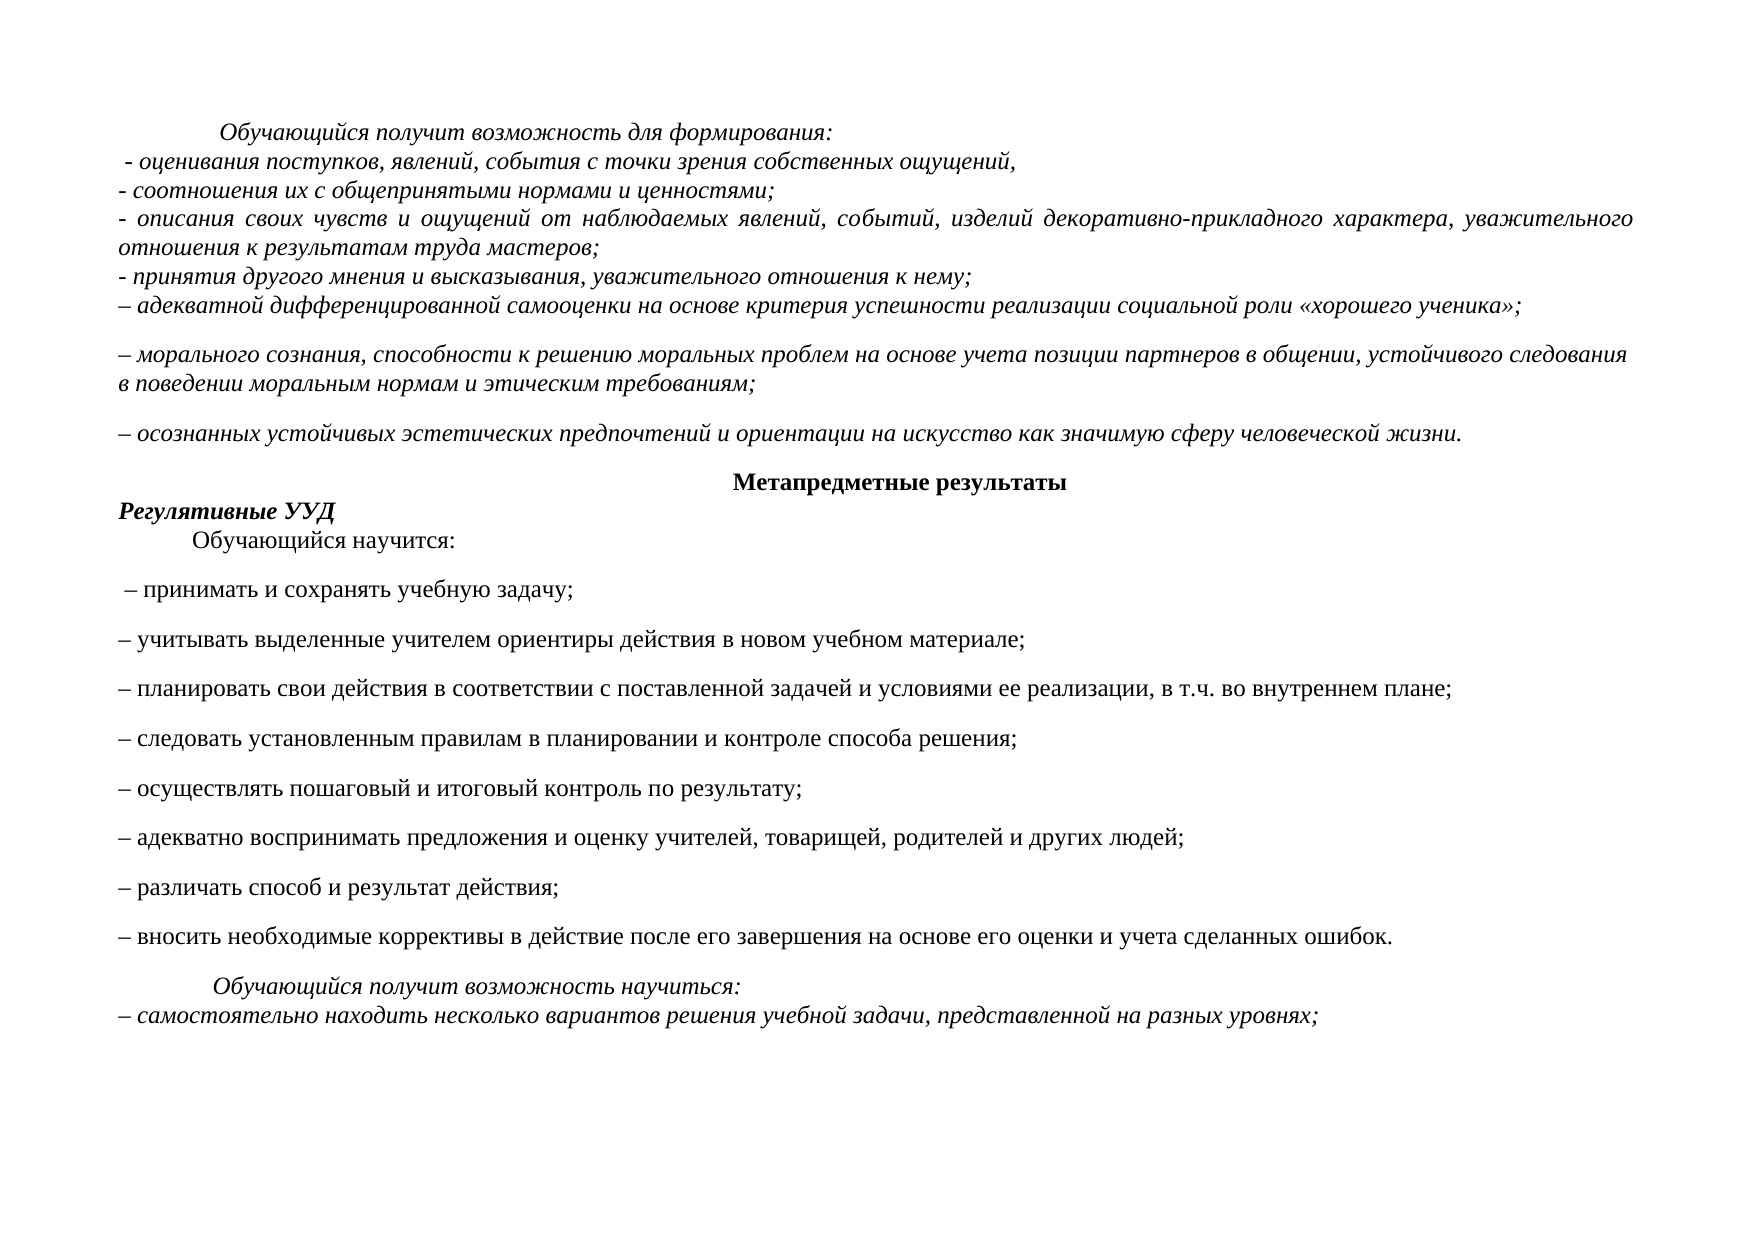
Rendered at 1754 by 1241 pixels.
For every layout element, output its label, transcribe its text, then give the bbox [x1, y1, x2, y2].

text – адекватной дифференцированной самооценки на основе критерия успешности реализации социальной роли «хорошего ученика»; [118, 290, 1636, 318]
text Регулятивные УУД [118, 496, 1636, 525]
text – планировать свои действия в соответствии с поставленной задачей и условиями ее реализации, в т.ч. во внутреннем плане; [118, 673, 1636, 702]
text – осуществлять пошаговый и итоговый контроль по результату; [118, 773, 1636, 801]
text Обучающийся получит возможность для формирования: [118, 117, 1632, 146]
text – адекватно воспринимать предложения и оценку учителей, товарищей, родителей и других людей; [118, 822, 1636, 851]
text - соотношения их с общепринятыми нормами и ценностями; [118, 175, 1634, 203]
text – самостоятельно находить несколько вариантов решения учебной задачи, представленной на разных уровнях; [118, 1000, 1636, 1028]
text Обучающийся научится: [118, 525, 1636, 553]
text – морального сознания, способности к решению моральных проблем на основе учета позиции партнеров в общении, устойчивого следования в поведении моральным нормам и этическим требованиям; [118, 339, 1636, 397]
text – вносить необходимые коррективы в действие после его завершения на основе его оценки и учета сделанных ошибок. [118, 921, 1636, 950]
text – принимать и сохранять учебную задачу; [118, 574, 1636, 603]
text Метапредметные результаты [118, 467, 1636, 496]
text – учитывать выделенные учителем ориентиры действия в новом учебном материале; [118, 624, 1636, 653]
text - описания своих чувств и ощущений от наблюдаемых явлений, событий, изделий декоративно-прикладного характера, уважительного отношения к результатам труда мастеров; [118, 203, 1634, 261]
text – осознанных устойчивых эстетических предпочтений и ориентации на искусство как значимую сферу человеческой жизни. [118, 418, 1636, 446]
text – следовать установленным правилам в планировании и контроле способа решения; [118, 723, 1636, 752]
text – различать способ и результат действия; [118, 872, 1636, 901]
text - принятия другого мнения и высказывания, уважительного отношения к нему; [118, 261, 1634, 290]
text Обучающийся получит возможность научиться: [118, 971, 1632, 1000]
text - оценивания поступков, явлений, события с точки зрения собственных ощущений, [118, 146, 1634, 175]
